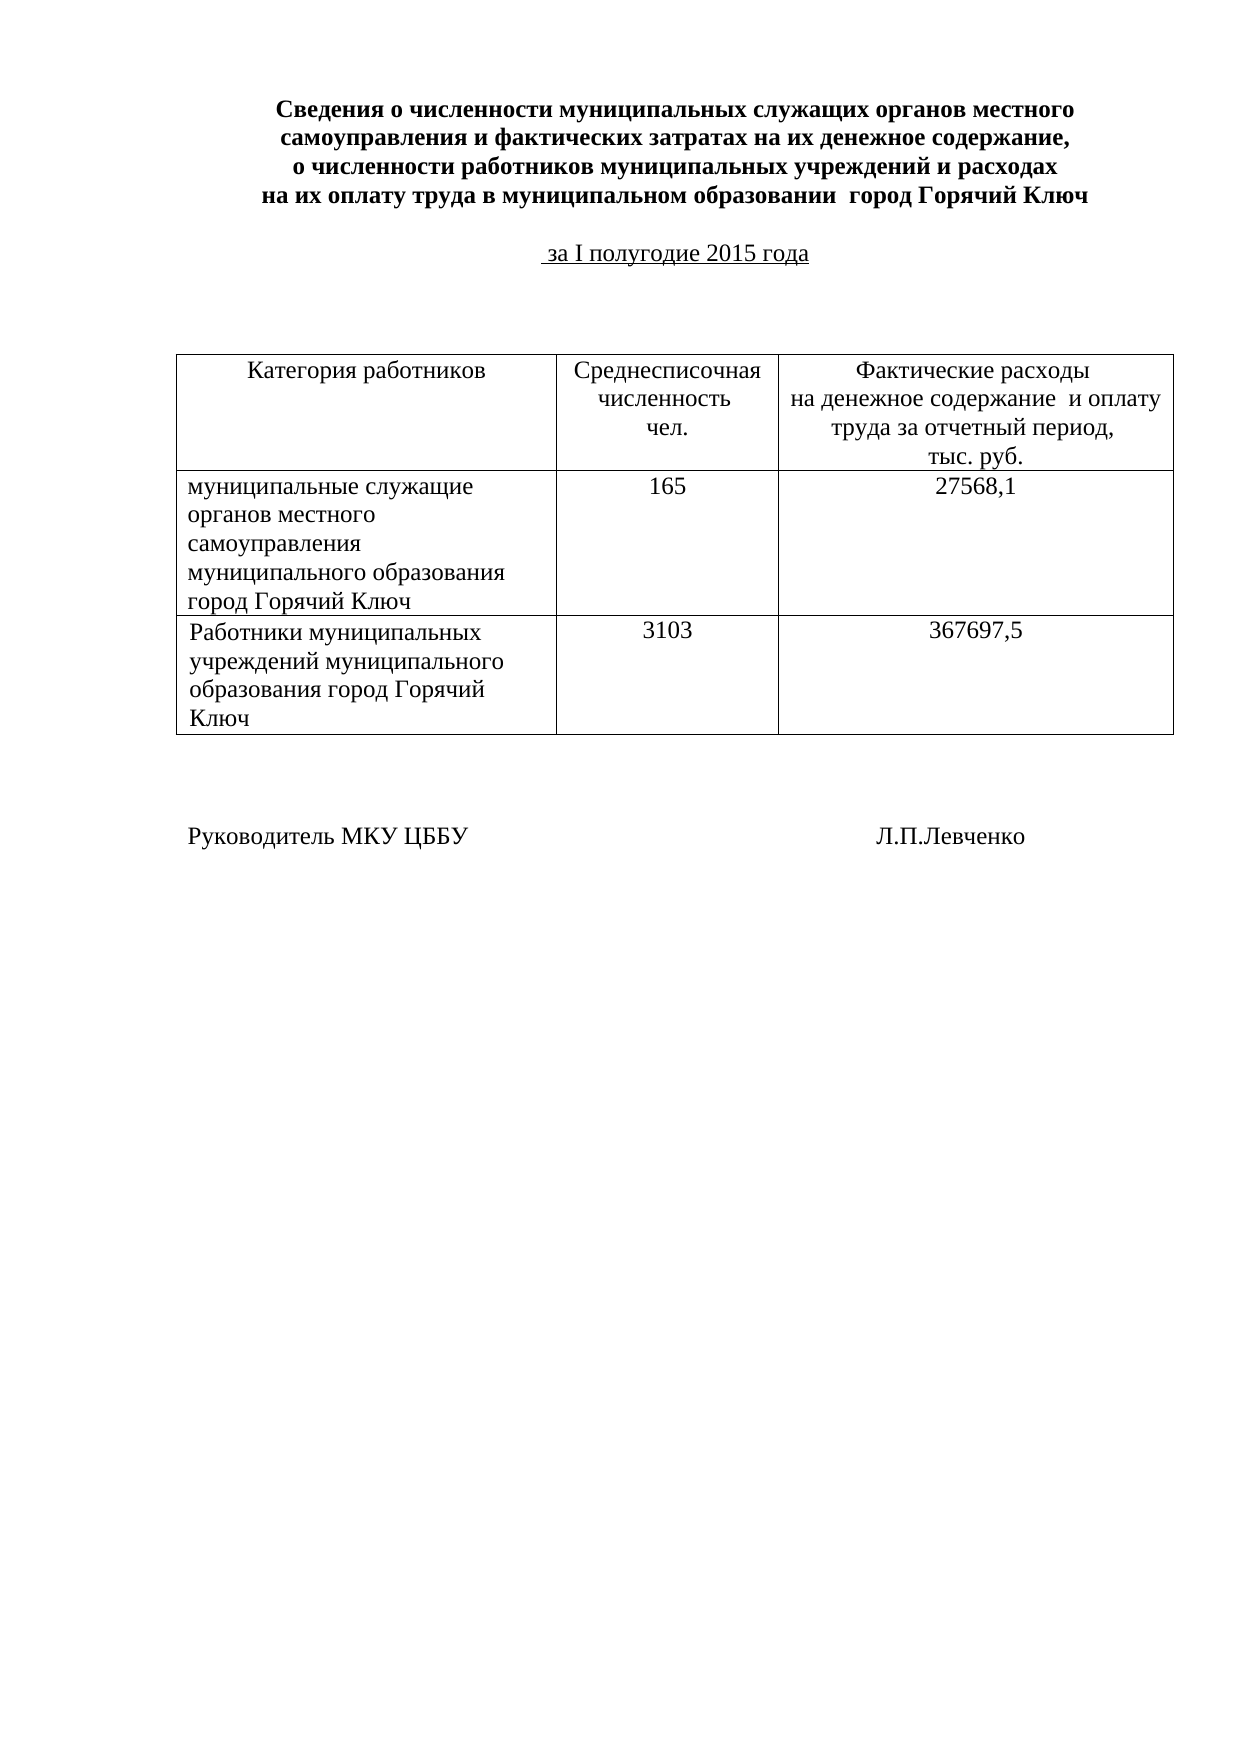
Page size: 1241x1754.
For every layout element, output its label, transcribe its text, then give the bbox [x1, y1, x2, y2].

table_header Категория работников [177, 355, 556, 470]
table_cell 3103 [557, 616, 778, 734]
table_cell муниципальные служащие органов местного самоуправления муниципального образования город Горячий Ключ [177, 471, 556, 614]
table_header Фактические расходы на денежное содержание и оплату труда за отчетный период, тыс. руб. [779, 355, 1173, 470]
text на их оплату труда в муниципальном образовании город Горячий Ключ [187, 180, 1162, 209]
table_cell 27568,1 [779, 471, 1173, 614]
text Руководитель МКУ ЦББУ Л.П.Левченко [187, 821, 1162, 850]
table_header Среднесписочная численность чел. [557, 355, 778, 470]
text Сведения о численности муниципальных служащих органов местного самоуправления и фактических затратах на их денежное содержание, [187, 94, 1162, 151]
table_cell 165 [557, 471, 778, 614]
table_cell [177, 616, 556, 734]
text о численности работников муниципальных учреждений и расходах [187, 151, 1162, 180]
text за I полугодие 2015 года [187, 238, 1162, 267]
table_cell 367697,5 [779, 616, 1173, 734]
